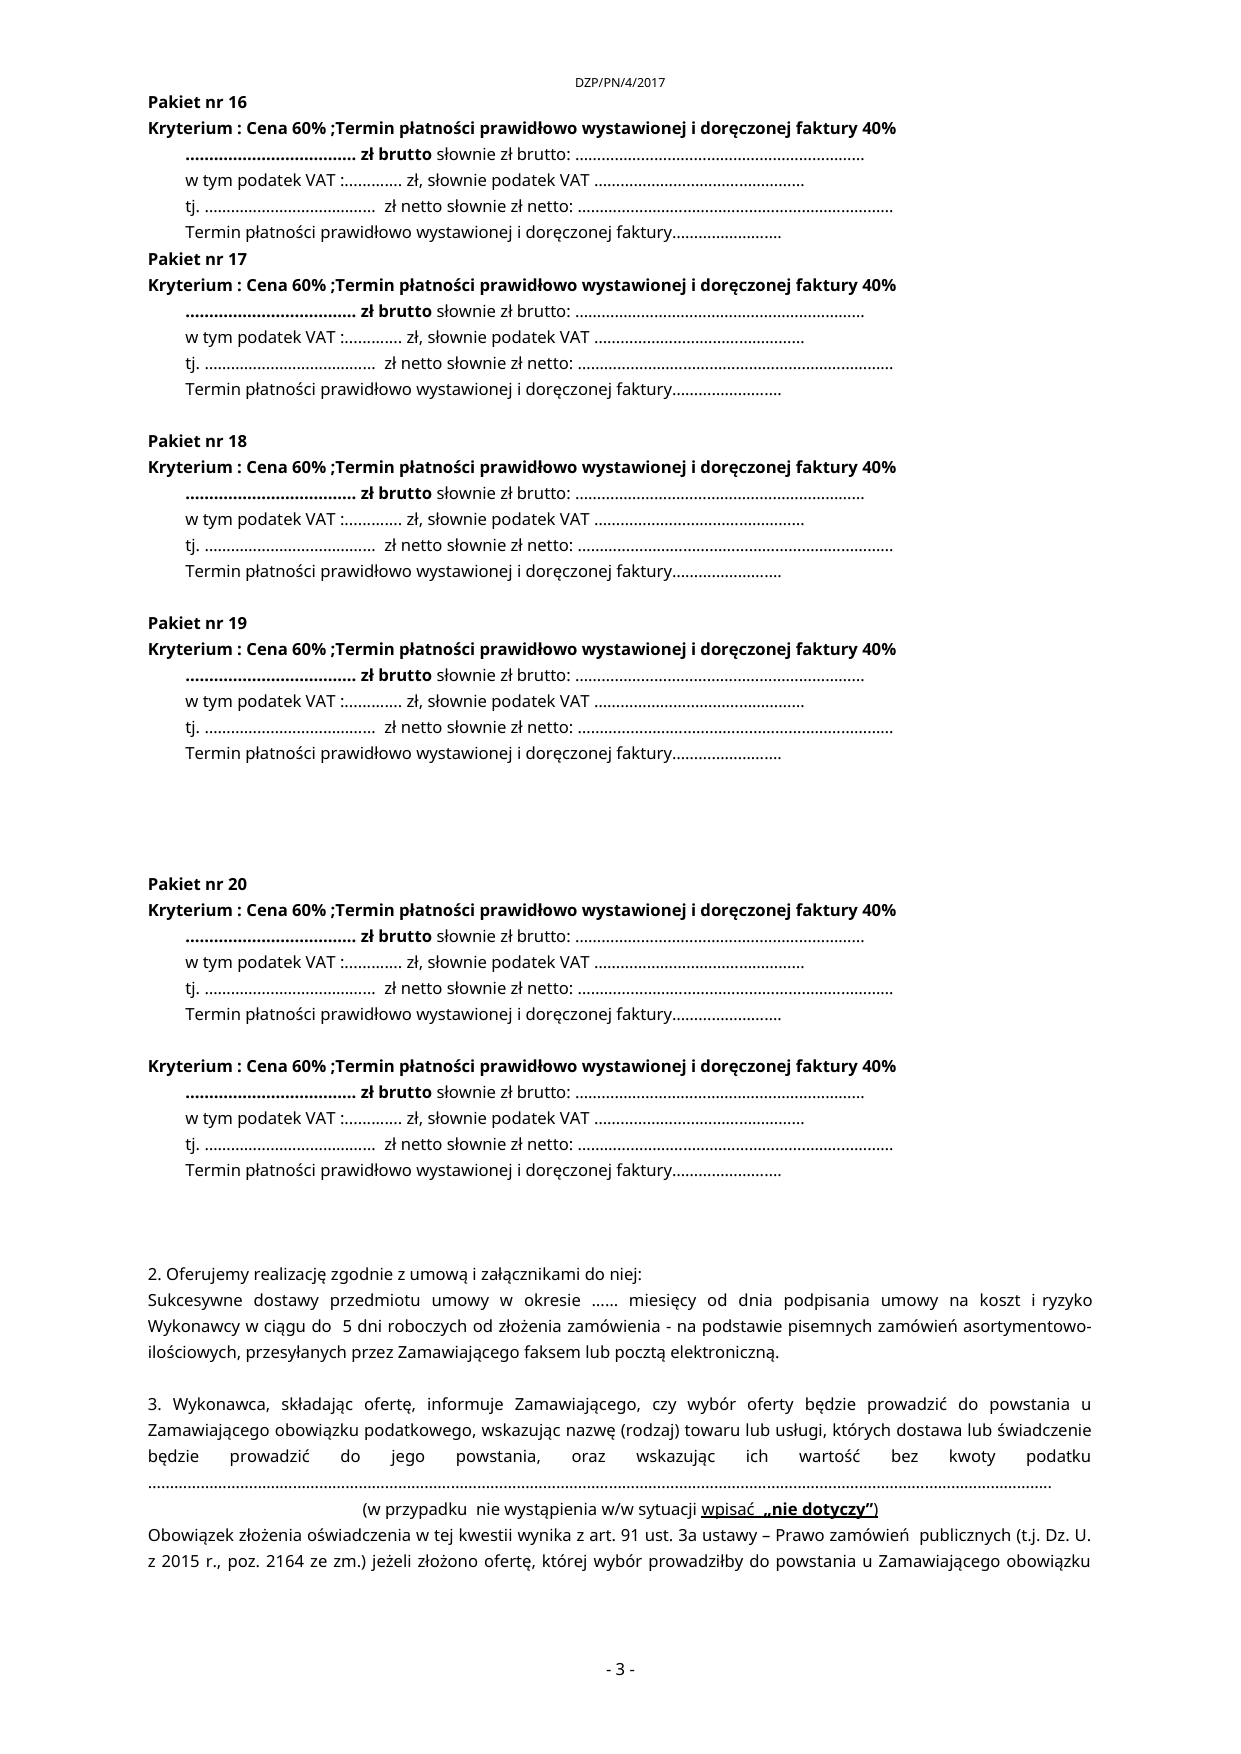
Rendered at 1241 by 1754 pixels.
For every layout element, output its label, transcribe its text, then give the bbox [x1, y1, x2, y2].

text ……………………………… zł brutto słownie zł brutto: ………………………………………………………… [185, 664, 1092, 686]
text tj. ………………………………… zł netto słownie zł netto: ……………………………………………………………… [185, 1132, 1092, 1155]
text Pakiet nr 19 [148, 612, 1092, 634]
text Termin płatności prawidłowo wystawionej i doręczonej faktury……………………. [185, 377, 1092, 400]
text Termin płatności prawidłowo wystawionej i doręczonej faktury……………………. [185, 1002, 1092, 1025]
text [185, 169, 1092, 192]
text Pakiet nr 16 [148, 91, 1092, 113]
text Kryterium : Cena 60% ;Termin płatności prawidłowo wystawionej i doręczonej faktury 40% [148, 898, 1092, 921]
text w tym podatek VAT :............. zł, słownie podatek VAT ………………………………………… [185, 507, 1092, 530]
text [185, 195, 1092, 218]
text Pakiet nr 20 [148, 872, 1092, 895]
text Termin płatności prawidłowo wystawionej i doręczonej faktury……………………. [185, 742, 1092, 764]
text Kryterium : Cena 60% ;Termin płatności prawidłowo wystawionej i doręczonej faktury 40% [148, 117, 1092, 139]
text Pakiet nr 18 [148, 429, 1092, 452]
text tj. ………………………………… zł netto słownie zł netto: ……………………………………………………………… [185, 533, 1092, 556]
text w tym podatek VAT :............. zł, słownie podatek VAT ………………………………………… [185, 950, 1092, 973]
text tj. ………………………………… zł netto słownie zł netto: ……………………………………………………………… [185, 351, 1092, 374]
text Termin płatności prawidłowo wystawionej i doręczonej faktury……………………. [185, 1158, 1092, 1181]
text (w przypadku nie wystąpienia w/w sytuacji wpisać „nie dotyczy”) [148, 1497, 1092, 1520]
text ……………………………… zł brutto słownie zł brutto: ………………………………………………………… [185, 1080, 1092, 1103]
text ……………………………… zł brutto słownie zł brutto: ………………………………………………………… [185, 299, 1092, 322]
text ……………………………… zł brutto słownie zł brutto: ………………………………………………………… [185, 143, 1092, 166]
text w tym podatek VAT :............. zł, słownie podatek VAT ………………………………………… [185, 1106, 1092, 1129]
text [148, 1523, 1092, 1572]
text tj. ………………………………… zł netto słownie zł netto: ……………………………………………………………… [185, 976, 1092, 999]
text Kryterium : Cena 60% ;Termin płatności prawidłowo wystawionej i doręczonej faktury 40% [148, 273, 1092, 296]
text Termin płatności prawidłowo wystawionej i doręczonej faktury……………………. [185, 559, 1092, 582]
text Sukcesywne dostawy przedmiotu umowy w okresie …… miesięcy od dnia podpisania umowy na koszt i ryzyko Wykonawcy w ciągu do 5 dni roboczych od złożenia zamówienia - na podstawie pisemnych zamówień asortymentowo-ilościowych, przesyłanych przez Zamawiającego faksem lub pocztą elektroniczną. [148, 1289, 1092, 1363]
text ……………………………… zł brutto słownie zł brutto: ………………………………………………………… [185, 481, 1092, 504]
text Termin płatności prawidłowo wystawionej i doręczonej faktury……………………. [185, 221, 1092, 244]
text Kryterium : Cena 60% ;Termin płatności prawidłowo wystawionej i doręczonej faktury 40% [148, 455, 1092, 478]
text ……………………………… zł brutto słownie zł brutto: ………………………………………………………… [185, 924, 1092, 947]
text w tym podatek VAT :............. zł, słownie podatek VAT ………………………………………… [185, 325, 1092, 348]
text 3. Wykonawca, składając ofertę, informuje Zamawiającego, czy wybór oferty będzie prowadzić do powstania u Zamawiającego obowiązku podatkowego, wskazując nazwę (rodzaj) towaru lub usługi, których dostawa lub świadczenie będzie prowadzić do jego powstania, oraz wskazując ich wartość bez kwoty podatku …………………………………………………………………………………………………………………………………………………………………………………….. [148, 1393, 1092, 1494]
text Kryterium : Cena 60% ;Termin płatności prawidłowo wystawionej i doręczonej faktury 40% [148, 1054, 1092, 1077]
text Kryterium : Cena 60% ;Termin płatności prawidłowo wystawionej i doręczonej faktury 40% [148, 638, 1092, 660]
text tj. ………………………………… zł netto słownie zł netto: ……………………………………………………………… [185, 716, 1092, 738]
text 2. Oferujemy realizację zgodnie z umową i załącznikami do niej: [148, 1263, 1092, 1285]
text w tym podatek VAT :............. zł, słownie podatek VAT ………………………………………… [185, 690, 1092, 712]
text Pakiet nr 17 [148, 247, 1092, 270]
